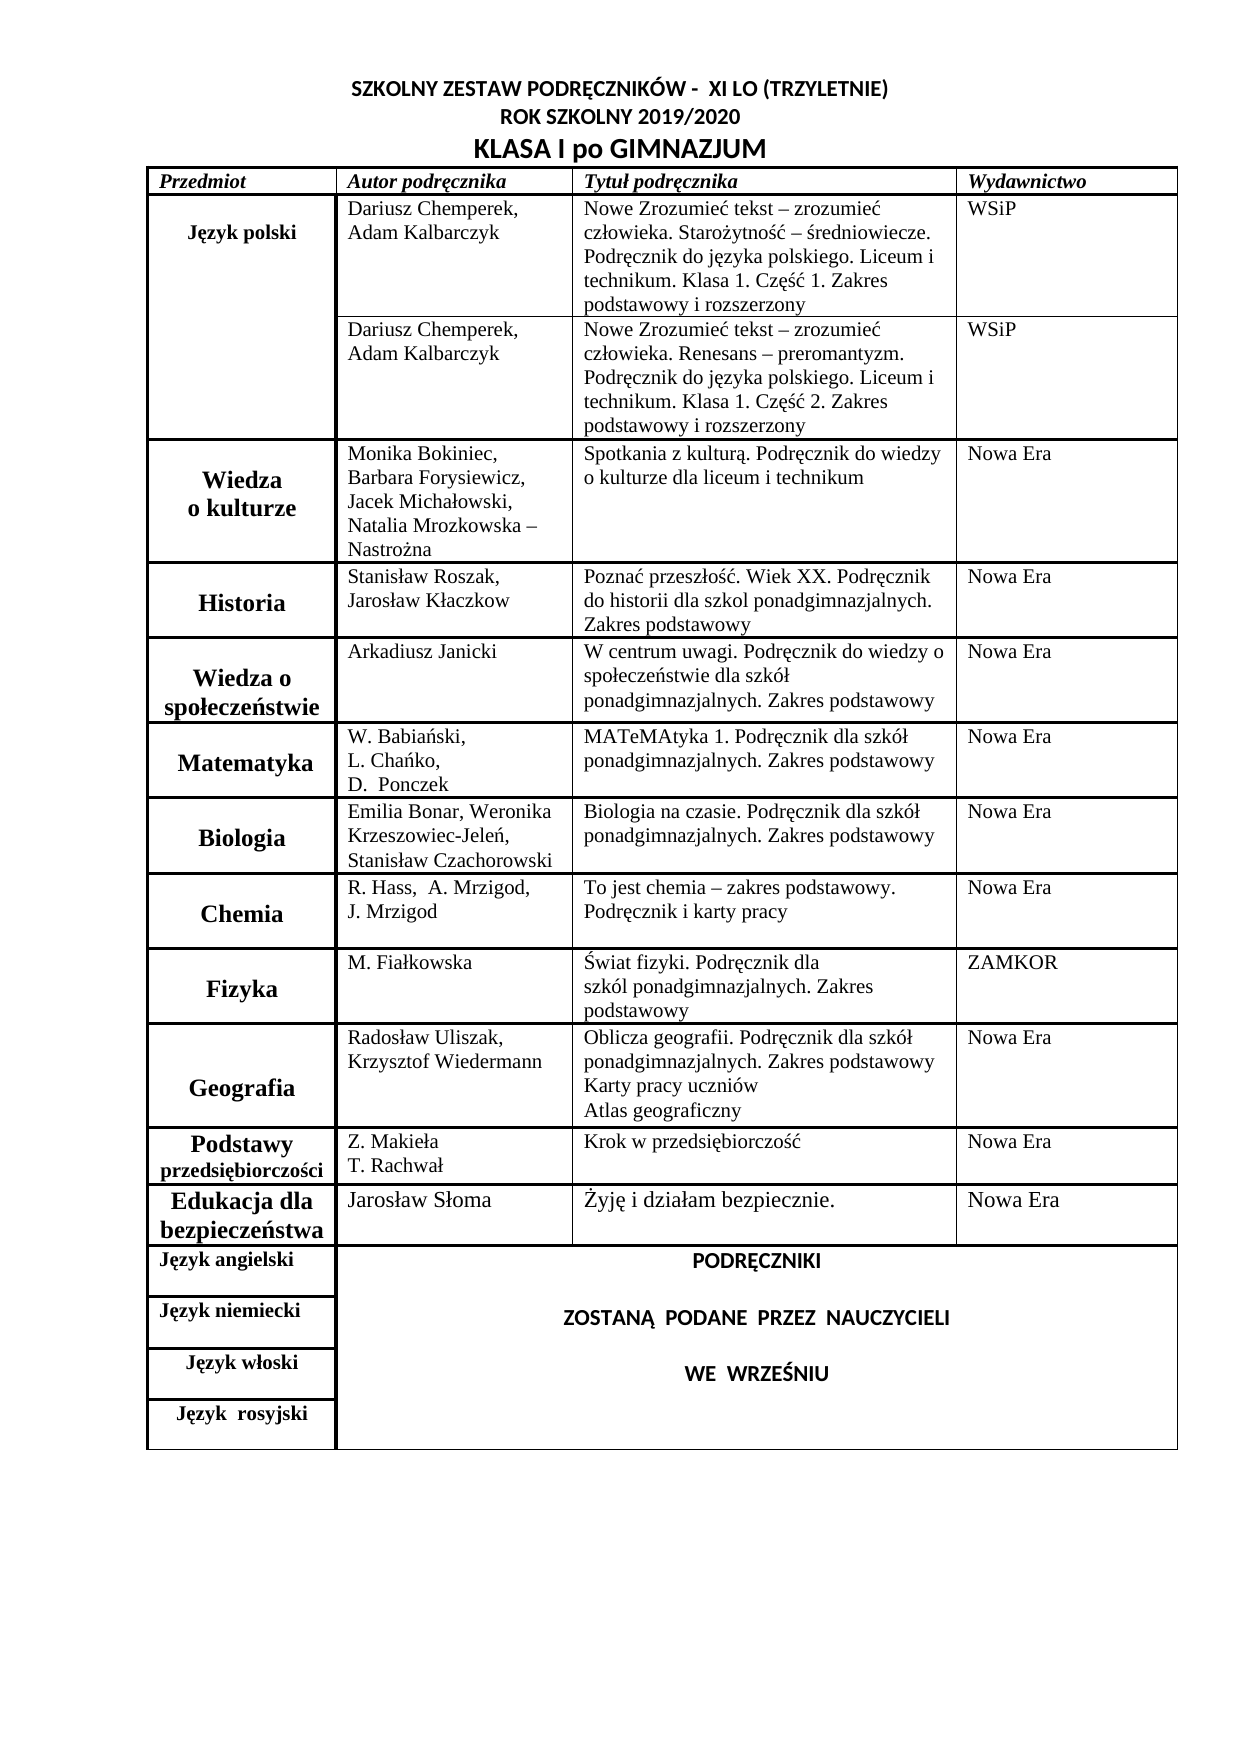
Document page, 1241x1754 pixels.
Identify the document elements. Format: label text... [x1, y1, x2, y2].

table_cell Żyję i działam bezpiecznie. [573, 1186, 956, 1243]
table_cell R. Hass, A. Mrzigod, J. Mrzigod [338, 875, 572, 947]
table_cell To jest chemia – zakres podstawowy. Podręcznik i karty pracy [573, 875, 956, 947]
table_cell Edukacja dla bezpieczeństwa [149, 1186, 334, 1243]
table_cell Biologia [149, 799, 334, 872]
table_cell Historia [149, 564, 334, 636]
table_cell Nowa Era [957, 1186, 1177, 1243]
table_cell M. Fiałkowska [338, 950, 572, 1022]
table_cell Nowe Zrozumieć tekst – zrozumieć człowieka. Renesans – preromantyzm. Podręcznik do języka polskiego. Liceum i technikum. Klasa 1. Część 2. Zakres podstawowy i rozszerzony [573, 317, 956, 437]
table_cell Język angielski [149, 1247, 334, 1295]
table_cell Język włoski [149, 1350, 334, 1398]
table_cell Dariusz Chemperek, Adam Kalbarczyk [338, 196, 572, 316]
table_cell Język polski [149, 196, 334, 437]
table_cell ZAMKOR [957, 950, 1177, 1022]
table_header Przedmiot [149, 169, 336, 193]
table_cell Matematyka [149, 724, 334, 796]
table_cell Monika Bokiniec, Barbara Forysiewicz, Jacek Michałowski, Natalia Mrozkowska –Nastrożna [338, 441, 572, 561]
table_cell Arkadiusz Janicki [338, 639, 572, 721]
table_cell Wiedza o kulturze [149, 441, 334, 561]
table_header Tytuł podręcznika [573, 169, 956, 193]
table_cell MATeMAtyka 1. Podręcznik dla szkół ponadgimnazjalnych. Zakres podstawowy [573, 724, 956, 796]
table_cell Fizyka [149, 950, 334, 1022]
table_cell Nowa Era [957, 1129, 1177, 1183]
table_cell Chemia [149, 875, 334, 947]
table_cell Krok w przedsiębiorczość [573, 1129, 956, 1183]
table_cell Poznać przeszłość. Wiek XX. Podręcznik do historii dla szkol ponadgimnazjalnych. Zakres podstawowy [573, 564, 956, 636]
table_cell Nowa Era [957, 799, 1177, 872]
table_cell Wiedza o społeczeństwie [149, 639, 334, 721]
table_cell Język niemiecki [149, 1298, 334, 1347]
table_cell Stanisław Roszak, Jarosław Kłaczkow [338, 564, 572, 636]
table_cell Dariusz Chemperek, Adam Kalbarczyk [338, 317, 572, 437]
table_cell Język rosyjski [149, 1401, 334, 1449]
table_cell Nowa Era [957, 441, 1177, 561]
table_cell Świat fizyki. Podręcznik dla szkól ponadgimnazjalnych. Zakres podstawowy [573, 950, 956, 1022]
table_cell Nowa Era [957, 639, 1177, 721]
table_cell Oblicza geografii. Podręcznik dla szkół ponadgimnazjalnych. Zakres podstawowy Karty pracy uczniów Atlas geograficzny [573, 1025, 956, 1126]
table_cell Nowa Era [957, 564, 1177, 636]
text SZKOLNY ZESTAW PODRĘCZNIKÓW - XI LO (TRZYLETNIE) [148, 74, 1093, 102]
table_cell W. Babiański, L. Chańko, D. Ponczek [338, 724, 572, 796]
table_cell Emilia Bonar, Weronika Krzeszowiec-Jeleń, Stanisław Czachorowski [338, 799, 572, 872]
table_cell W centrum uwagi. Podręcznik do wiedzy o społeczeństwie dla szkół ponadgimnazjalnych. Zakres podstawowy [573, 639, 956, 721]
table_cell Z. Makieła T. Rachwał [338, 1129, 572, 1183]
text KLASA I po GIMNAZJUM [148, 130, 1093, 166]
table_cell WSiP [957, 196, 1177, 316]
table_cell Nowa Era [957, 724, 1177, 796]
table_cell Geografia [149, 1025, 334, 1126]
table_cell Nowe Zrozumieć tekst – zrozumieć człowieka. Starożytność – średniowiecze. Podręcznik do języka polskiego. Liceum i technikum. Klasa 1. Część 1. Zakres podstawowy i rozszerzony [573, 196, 956, 316]
table_cell Podstawy przedsiębiorczości [149, 1129, 334, 1183]
table_header Wydawnictwo [957, 169, 1177, 193]
table_cell Jarosław Słoma [338, 1186, 572, 1243]
table_cell Radosław Uliszak, Krzysztof Wiedermann [338, 1025, 572, 1126]
table_cell Nowa Era [957, 1025, 1177, 1126]
table_cell Spotkania z kulturą. Podręcznik do wiedzy o kulturze dla liceum i technikum [573, 441, 956, 561]
table_cell Biologia na czasie. Podręcznik dla szkół ponadgimnazjalnych. Zakres podstawowy [573, 799, 956, 872]
table_cell WSiP [957, 317, 1177, 437]
table_cell Nowa Era [957, 875, 1177, 947]
table_header Autor podręcznika [337, 169, 572, 193]
table_cell PODRĘCZNIKI ZOSTANĄ PODANE PRZEZ NAUCZYCIELI WE WRZEŚNIU [338, 1247, 1177, 1449]
text ROK SZKOLNY 2019/2020 [148, 102, 1093, 130]
